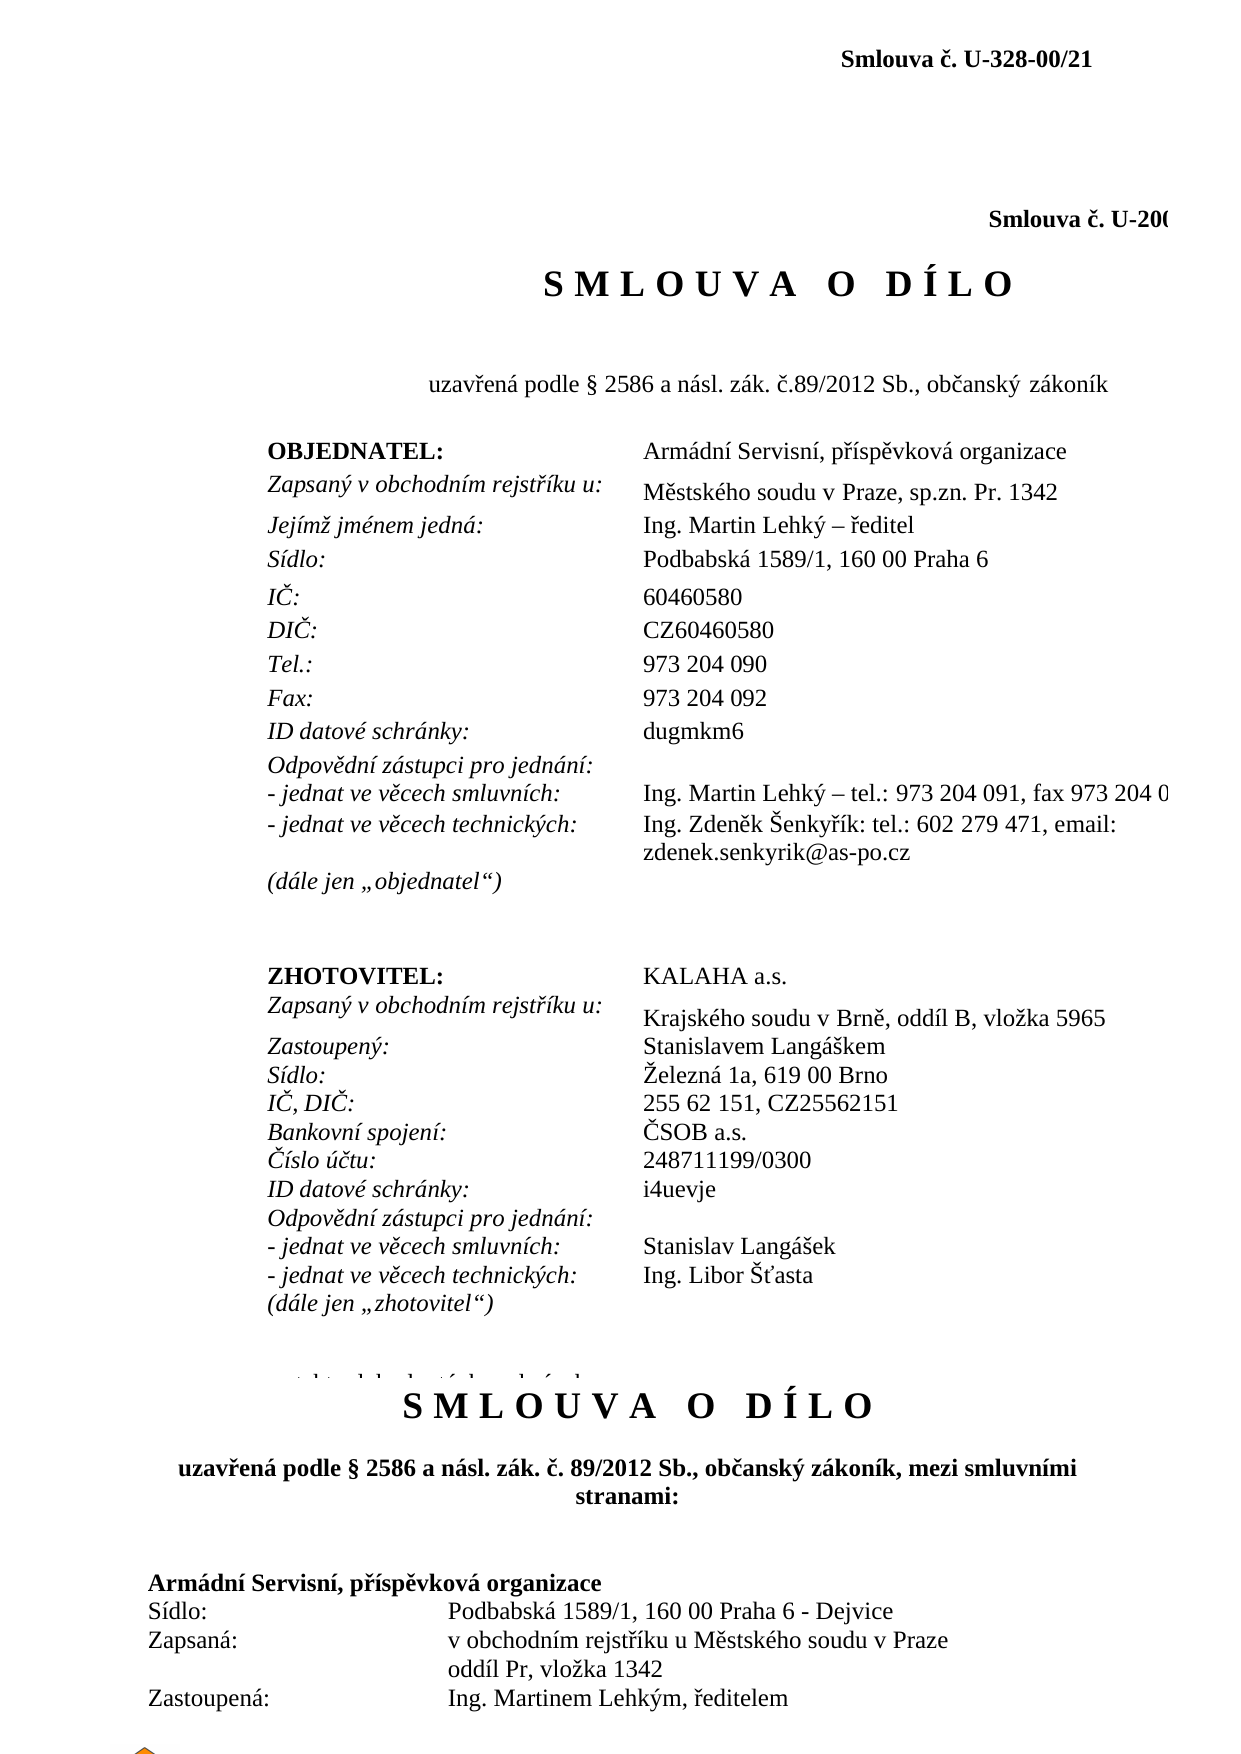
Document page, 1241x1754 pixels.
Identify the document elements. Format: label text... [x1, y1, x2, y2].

text Armádní Servisní, příspěvková organizace [148, 1568, 1107, 1596]
text oddíl Pr, vložka 1342 [148, 1654, 1196, 1683]
text Zapsaná: v obchodním rejstříku u Městského soudu v Praze [148, 1625, 1196, 1654]
text Zastoupená: Ing. Martinem Lehkým, ředitelem [148, 1683, 1196, 1711]
text Smlouva o dílO [148, 1383, 1107, 1426]
picture [109, 1744, 180, 1754]
text uzavřená podle § 2586 a násl. zák. č. 89/2012 Sb., občanský zákoník, mezi smluvními stranami: [148, 1453, 1107, 1510]
text Sídlo: Podbabská 1589/1, 160 00 Praha 6 - Dejvice [148, 1596, 1107, 1625]
